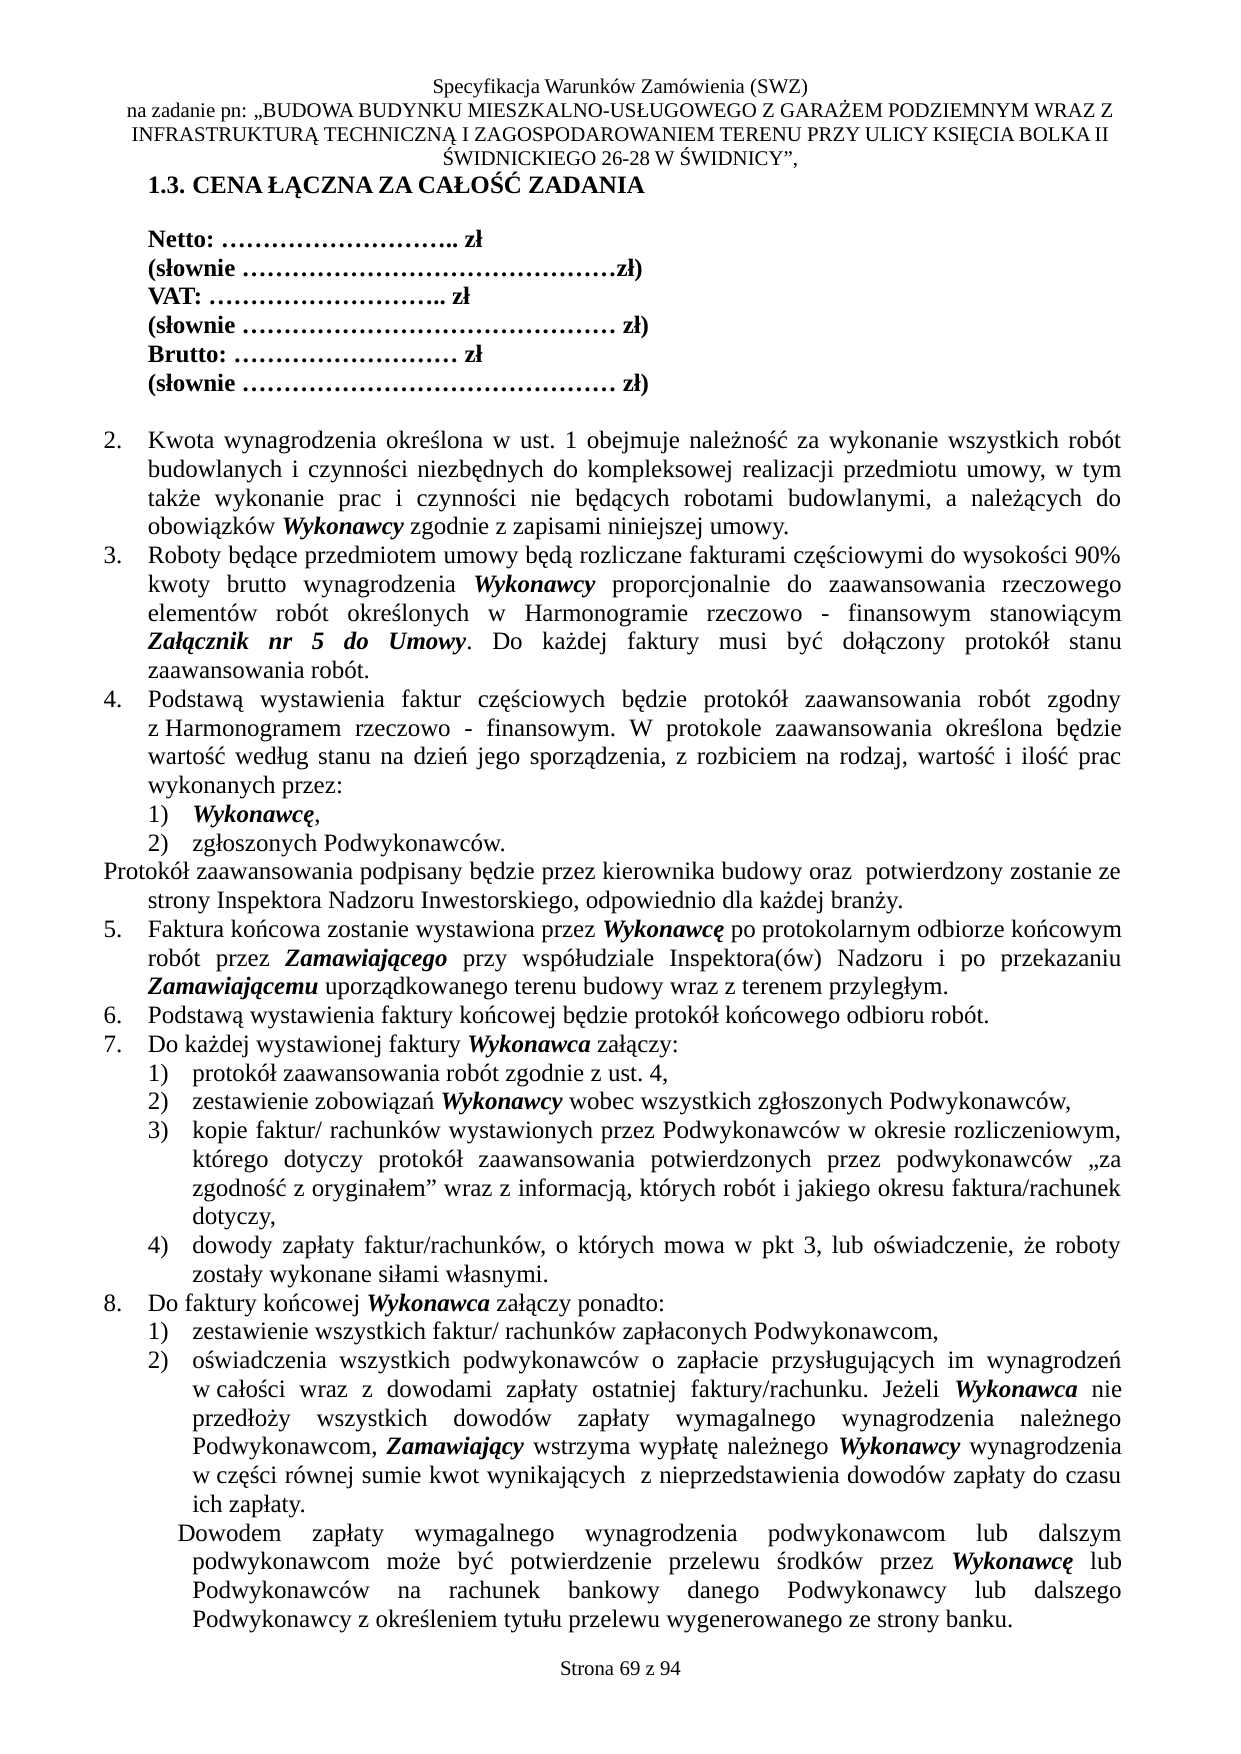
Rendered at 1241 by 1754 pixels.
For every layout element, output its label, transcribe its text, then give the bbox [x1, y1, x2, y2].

text (słownie ……………………………………… zł) [148, 368, 1122, 396]
text Netto: ……………………….. zł [148, 224, 1122, 253]
list zestawienie wszystkich faktur/ rachunków zapłaconych Podwykonawcom, [148, 1316, 1122, 1345]
text (słownie ……………………………………… zł) [148, 310, 1122, 339]
text Protokół zaawansowania podpisany będzie przez kierownika budowy oraz potwierdzony zostanie ze strony Inspektora Nadzoru Inwestorskiego, odpowiednio dla każdej branży. [103, 856, 1122, 914]
list oświadczenia wszystkich podwykonawców o zapłacie przysługujących im wynagrodzeń w całości wraz z dowodami zapłaty ostatniej faktury/rachunku. Jeżeli Wykonawca nie przedłoży wszystkich dowodów zapłaty wymagalnego wynagrodzenia należnego Podwykonawcom, Zamawiający wstrzyma wypłatę należnego Wykonawcy wynagrodzenia w części równej sumie kwot wynikających z nieprzedstawienia dowodów zapłaty do czasu ich zapłaty. [148, 1345, 1122, 1518]
text (słownie ………………………………………zł) [148, 253, 1122, 281]
list Do każdej wystawionej faktury Wykonawca załączy: [103, 1029, 1122, 1058]
text Brutto: ……………………… zł [148, 339, 1122, 368]
list Podstawą wystawienia faktur częściowych będzie protokół zaawansowania robót zgodny z Harmonogramem rzeczowo - finansowym. W protokole zaawansowania określona będzie wartość według stanu na dzień jego sporządzenia, z rozbiciem na rodzaj, wartość i ilość prac wykonanych przez: [103, 684, 1122, 799]
text Dowodem zapłaty wymagalnego wynagrodzenia podwykonawcom lub dalszym podwykonawcom może być potwierdzenie przelewu środków przez Wykonawcę lub Podwykonawców na rachunek bankowy danego Podwykonawcy lub dalszego Podwykonawcy z określeniem tytułu przelewu wygenerowanego ze strony banku. [177, 1518, 1122, 1633]
list CENA ŁĄCZNA ZA CAŁOŚĆ ZADANIA [148, 170, 1122, 199]
list dowody zapłaty faktur/rachunków, o których mowa w pkt 3, lub oświadczenie, że roboty zostały wykonane siłami własnymi. [148, 1230, 1122, 1288]
list Do faktury końcowej Wykonawca załączy ponadto: [103, 1288, 1122, 1316]
text VAT: ……………………….. zł [148, 281, 1122, 310]
list Wykonawcę, [148, 799, 1122, 828]
list Faktura końcowa zostanie wystawiona przez Wykonawcę po protokolarnym odbiorze końcowym robót przez Zamawiającego przy współudziale Inspektora(ów) Nadzoru i po przekazaniu Zamawiającemu uporządkowanego terenu budowy wraz z terenem przyległym. [103, 914, 1122, 1000]
list Podstawą wystawienia faktury końcowej będzie protokół końcowego odbioru robót. [103, 1000, 1122, 1029]
list protokół zaawansowania robót zgodnie z ust. 4, [148, 1058, 1122, 1086]
list zgłoszonych Podwykonawców. [148, 828, 1122, 856]
list Kwota wynagrodzenia określona w ust. 1 obejmuje należność za wykonanie wszystkich robót budowlanych i czynności niezbędnych do kompleksowej realizacji przedmiotu umowy, w tym także wykonanie prac i czynności nie będących robotami budowlanymi, a należących do obowiązków Wykonawcy zgodnie z zapisami niniejszej umowy. [103, 425, 1122, 540]
list Roboty będące przedmiotem umowy będą rozliczane fakturami częściowymi do wysokości 90% kwoty brutto wynagrodzenia Wykonawcy proporcjonalnie do zaawansowania rzeczowego elementów robót określonych w Harmonogramie rzeczowo - finansowym stanowiącym Załącznik nr 5 do Umowy. Do każdej faktury musi być dołączony protokół stanu zaawansowania robót. [103, 540, 1122, 684]
list zestawienie zobowiązań Wykonawcy wobec wszystkich zgłoszonych Podwykonawców, [148, 1086, 1122, 1115]
list kopie faktur/ rachunków wystawionych przez Podwykonawców w okresie rozliczeniowym, którego dotyczy protokół zaawansowania potwierdzonych przez podwykonawców „za zgodność z oryginałem” wraz z informacją, których robót i jakiego okresu faktura/rachunek dotyczy, [148, 1115, 1122, 1230]
